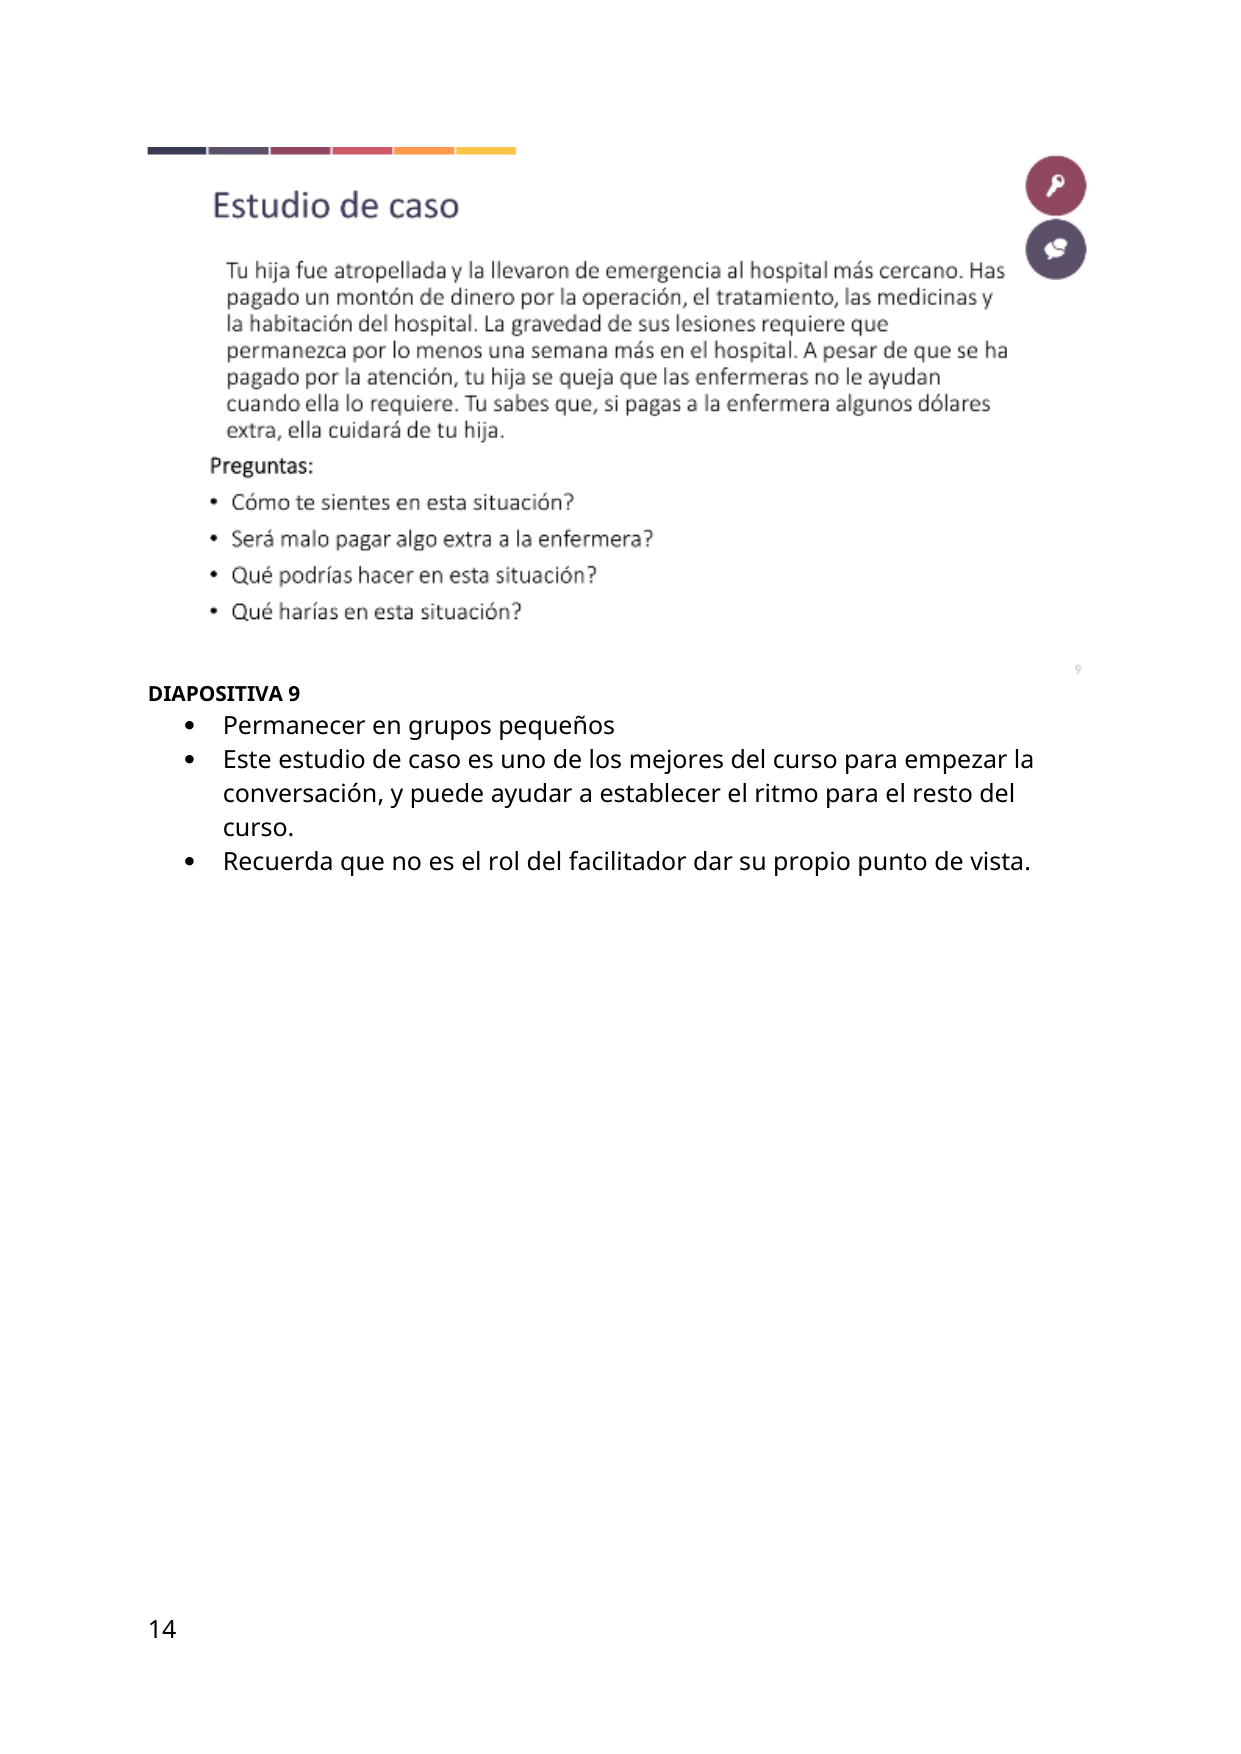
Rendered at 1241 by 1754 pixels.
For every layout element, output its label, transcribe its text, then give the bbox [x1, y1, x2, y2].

list Permanecer en grupos pequeños [185, 707, 1093, 742]
subtitle DIAPOSITIVA 9 [148, 679, 1093, 707]
picture [147, 147, 1093, 679]
list Este estudio de caso es uno de los mejores del curso para empezar la conversación, y puede ayudar a establecer el ritmo para el resto del curso. [185, 742, 1093, 844]
list Recuerda que no es el rol del facilitador dar su propio punto de vista. [185, 844, 1093, 878]
